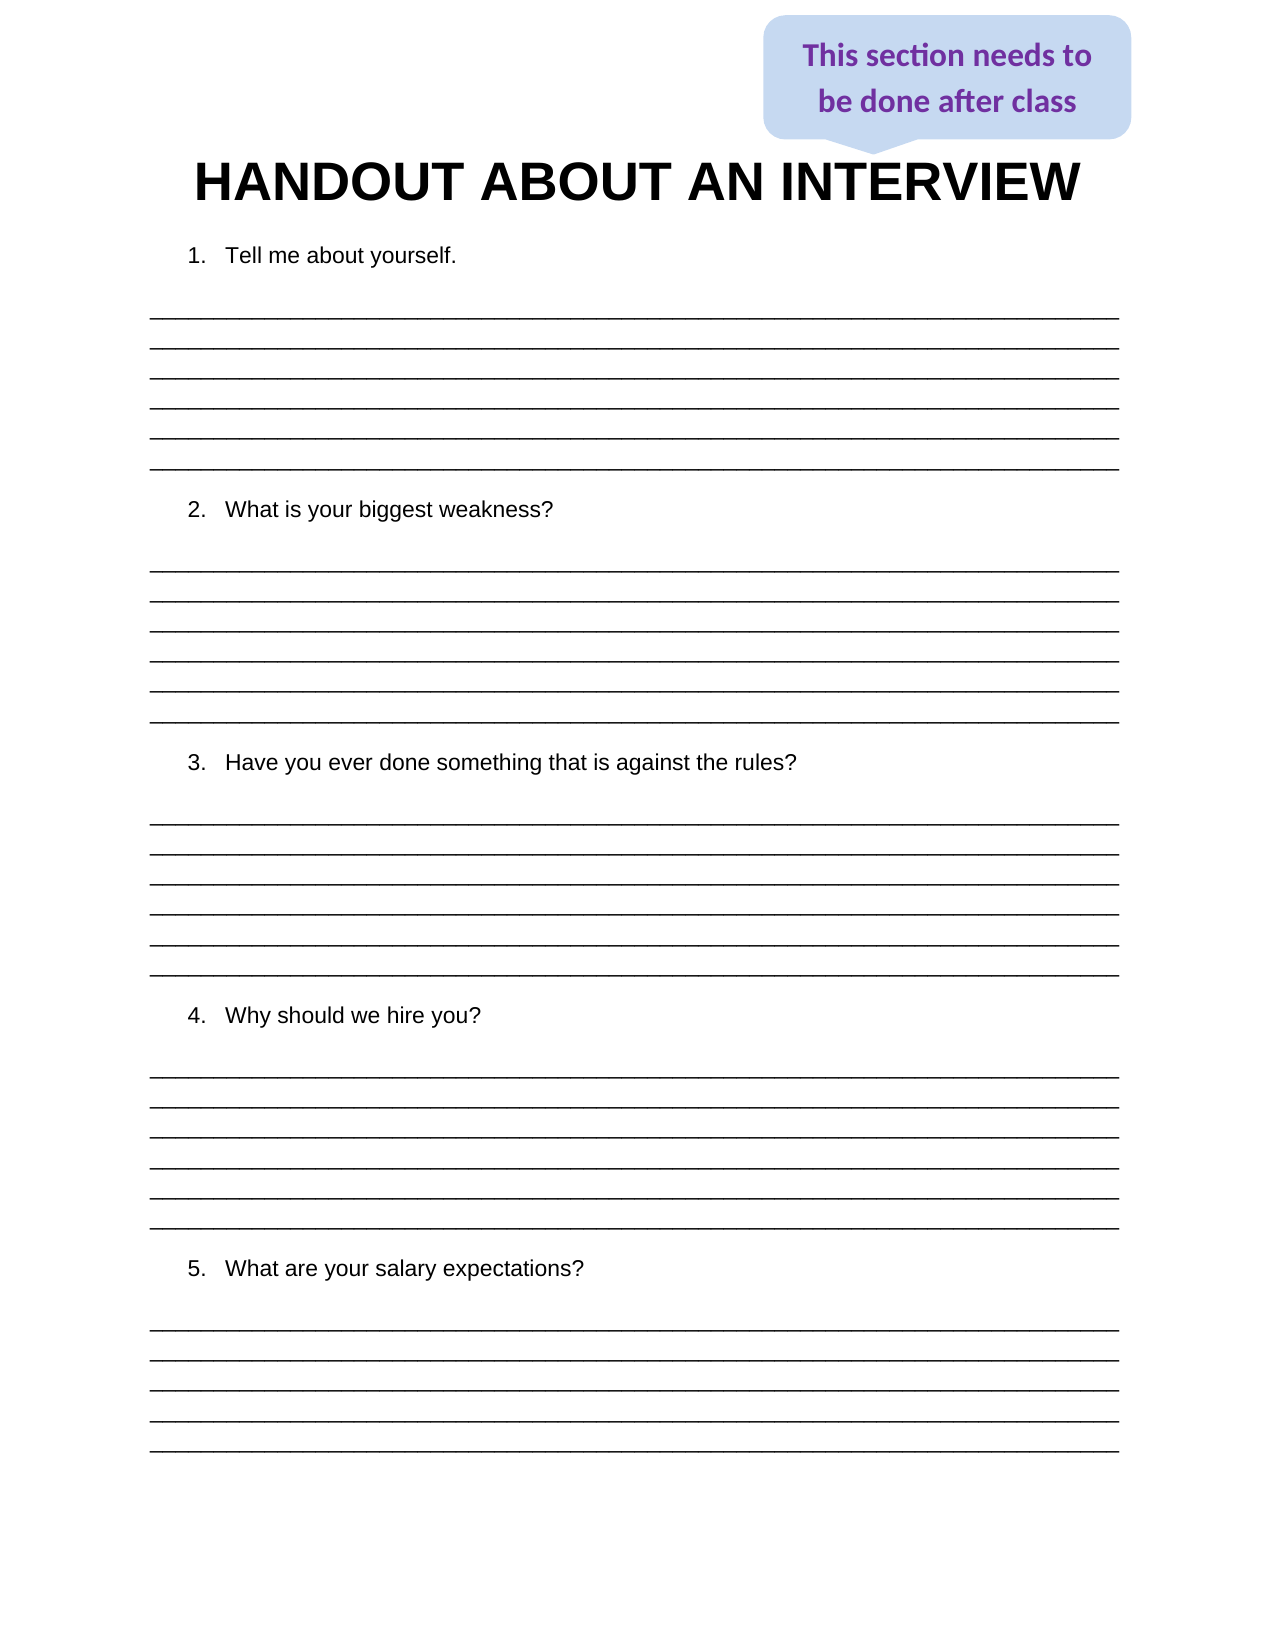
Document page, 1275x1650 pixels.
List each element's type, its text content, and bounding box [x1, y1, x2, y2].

list What are your salary expectations? [187, 1255, 1125, 1281]
list Why should we hire you? [187, 1002, 1125, 1028]
text ________________________________________________________________________________________________________________________________________________________________________________________________________________________________________________________________________________________________________________________________________________________________________________________________________________________________________________________________________ [150, 1053, 1125, 1230]
text ____________________________________________________________________________________________________________________________________________________________________________________________________________________________________________________________________________________________________________________________________________________________________________________________ [150, 1306, 1125, 1453]
text ________________________________________________________________________________________________________________________________________________________________________________________________________________________________________________________________________________________________________________________________________________________________________________________________________________________________________________________________________ [150, 293, 1125, 471]
text ________________________________________________________________________________________________________________________________________________________________________________________________________________________________________________________________________________________________________________________________________________________________________________________________________________________________________________________________________ [150, 800, 1125, 977]
list What is your biggest weakness? [187, 496, 1125, 522]
list Have you ever done something that is against the rules? [187, 749, 1125, 775]
text ________________________________________________________________________________________________________________________________________________________________________________________________________________________________________________________________________________________________________________________________________________________________________________________________________________________________________________________________________ [150, 547, 1125, 724]
list Tell me about yourself. [187, 242, 1125, 269]
text Handout about an Interview [150, 150, 1125, 212]
